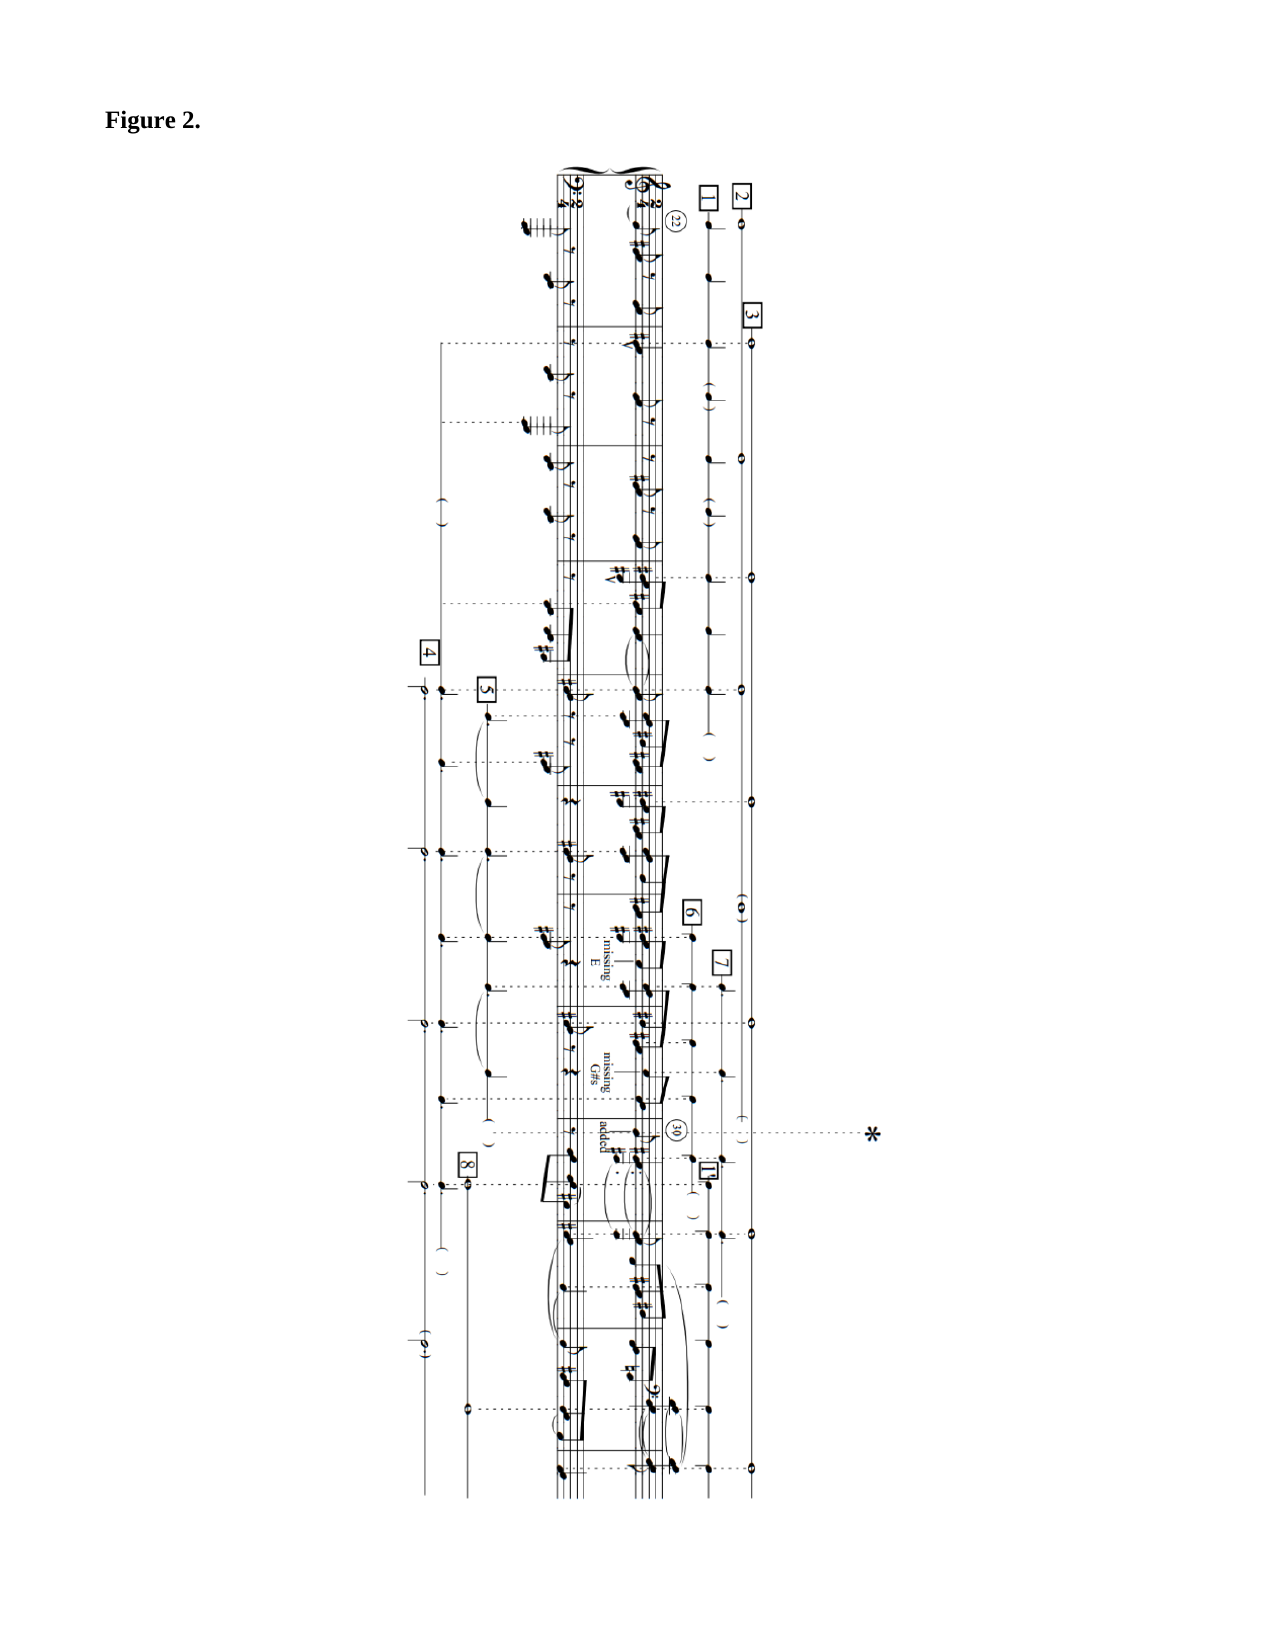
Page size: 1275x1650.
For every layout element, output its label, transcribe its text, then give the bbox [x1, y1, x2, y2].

text Figure 2. [105, 105, 1170, 134]
picture [380, 164, 896, 1513]
